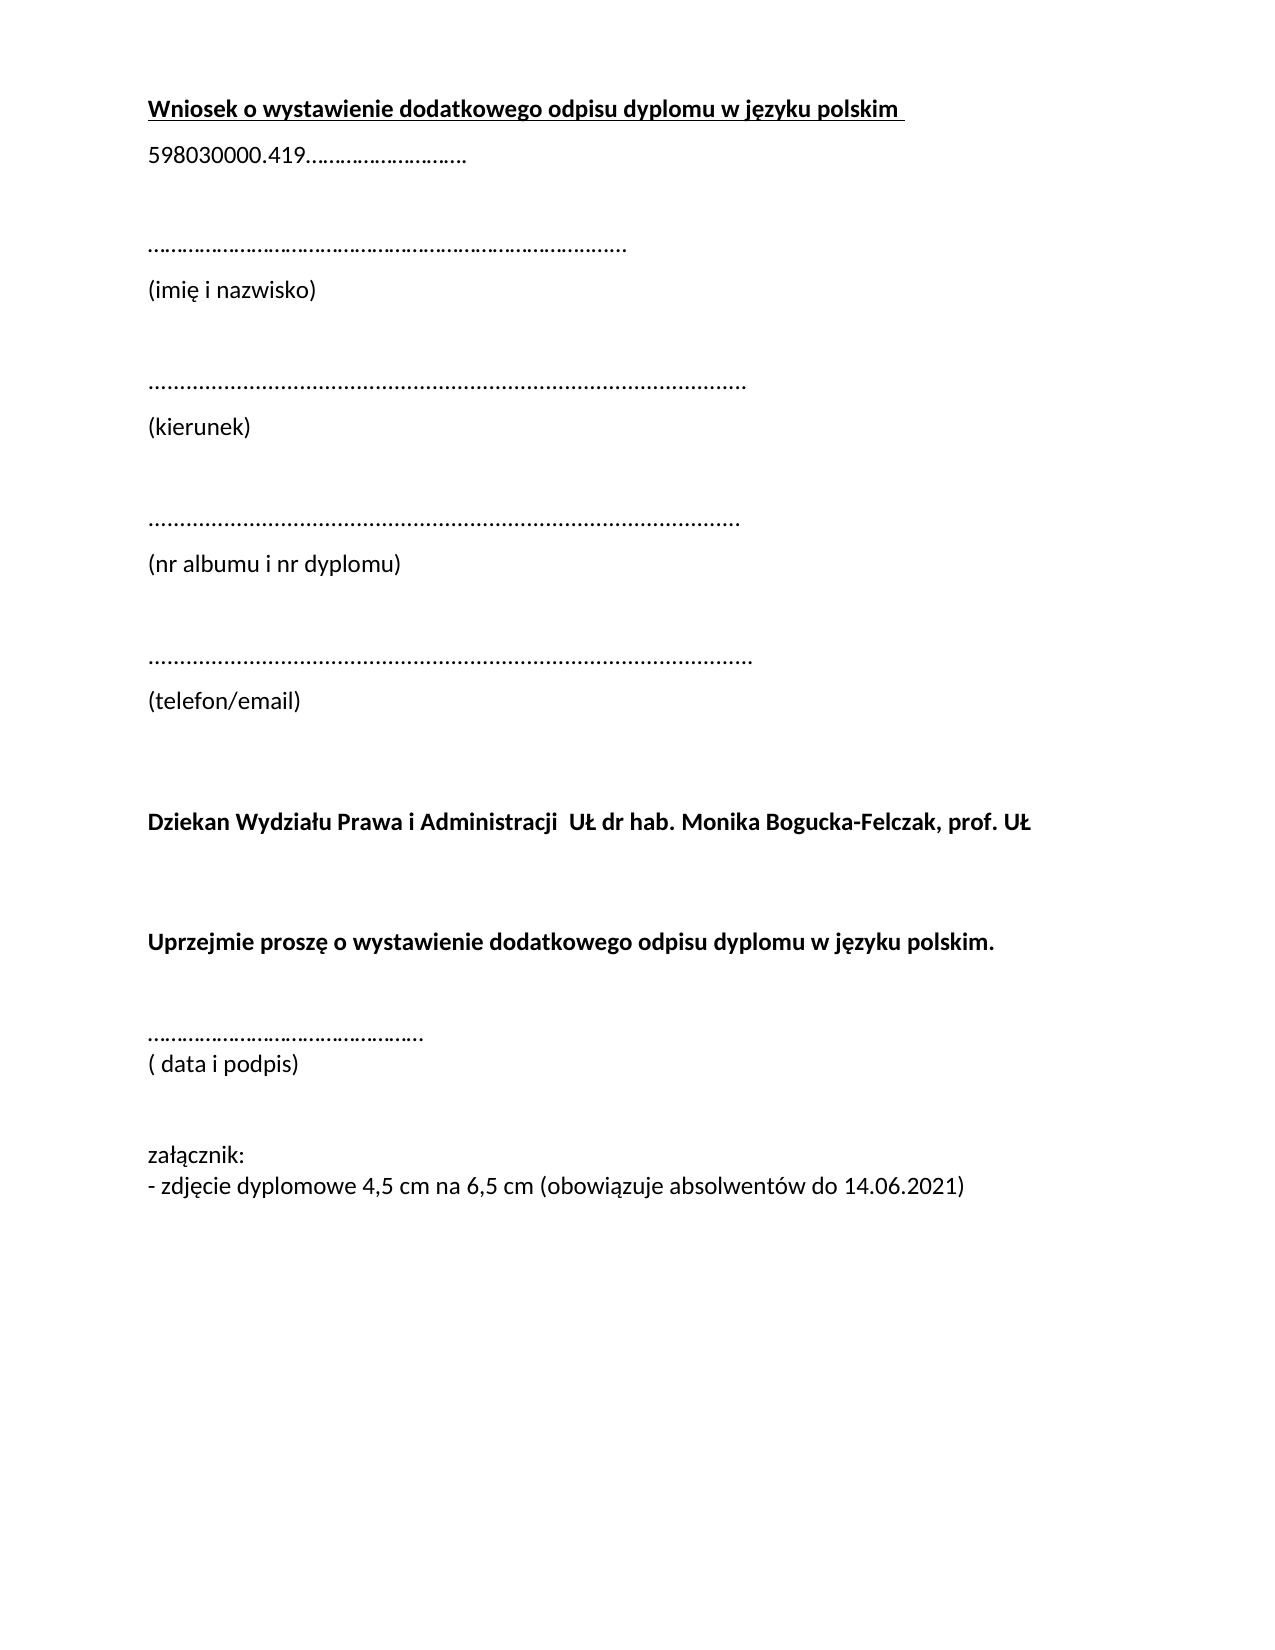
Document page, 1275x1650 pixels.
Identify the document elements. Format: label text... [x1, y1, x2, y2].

text Dziekan Wydziału Prawa i Administracji UŁ dr hab. Monika Bogucka-Felczak, prof. UŁ [148, 806, 1127, 836]
text (imię i nazwisko) [148, 274, 1127, 304]
text ............................................................................................... [148, 365, 1127, 396]
text ................................................................................................ [148, 640, 1127, 670]
text .............................................................................................. [148, 503, 1127, 533]
text 598030000.419………………………. [148, 139, 1127, 170]
text (kierunek) [148, 411, 1127, 442]
text Wniosek o wystawienie dodatkowego odpisu dyplomu w języku polskim [148, 94, 1127, 124]
text załącznik: [148, 1140, 1127, 1170]
text …………………………………………………………………..…... [148, 228, 1127, 259]
text (telefon/email) [148, 686, 1127, 716]
text Uprzejmie proszę o wystawienie dodatkowego odpisu dyplomu w języku polskim. [148, 926, 1127, 957]
text - zdjęcie dyplomowe 4,5 cm na 6,5 cm (obowiązuje absolwentów do 14.06.2021) [148, 1170, 1127, 1201]
text (nr albumu i nr dyplomu) [148, 548, 1127, 579]
text ………………………………………… ( data i podpis) [148, 1018, 1127, 1079]
